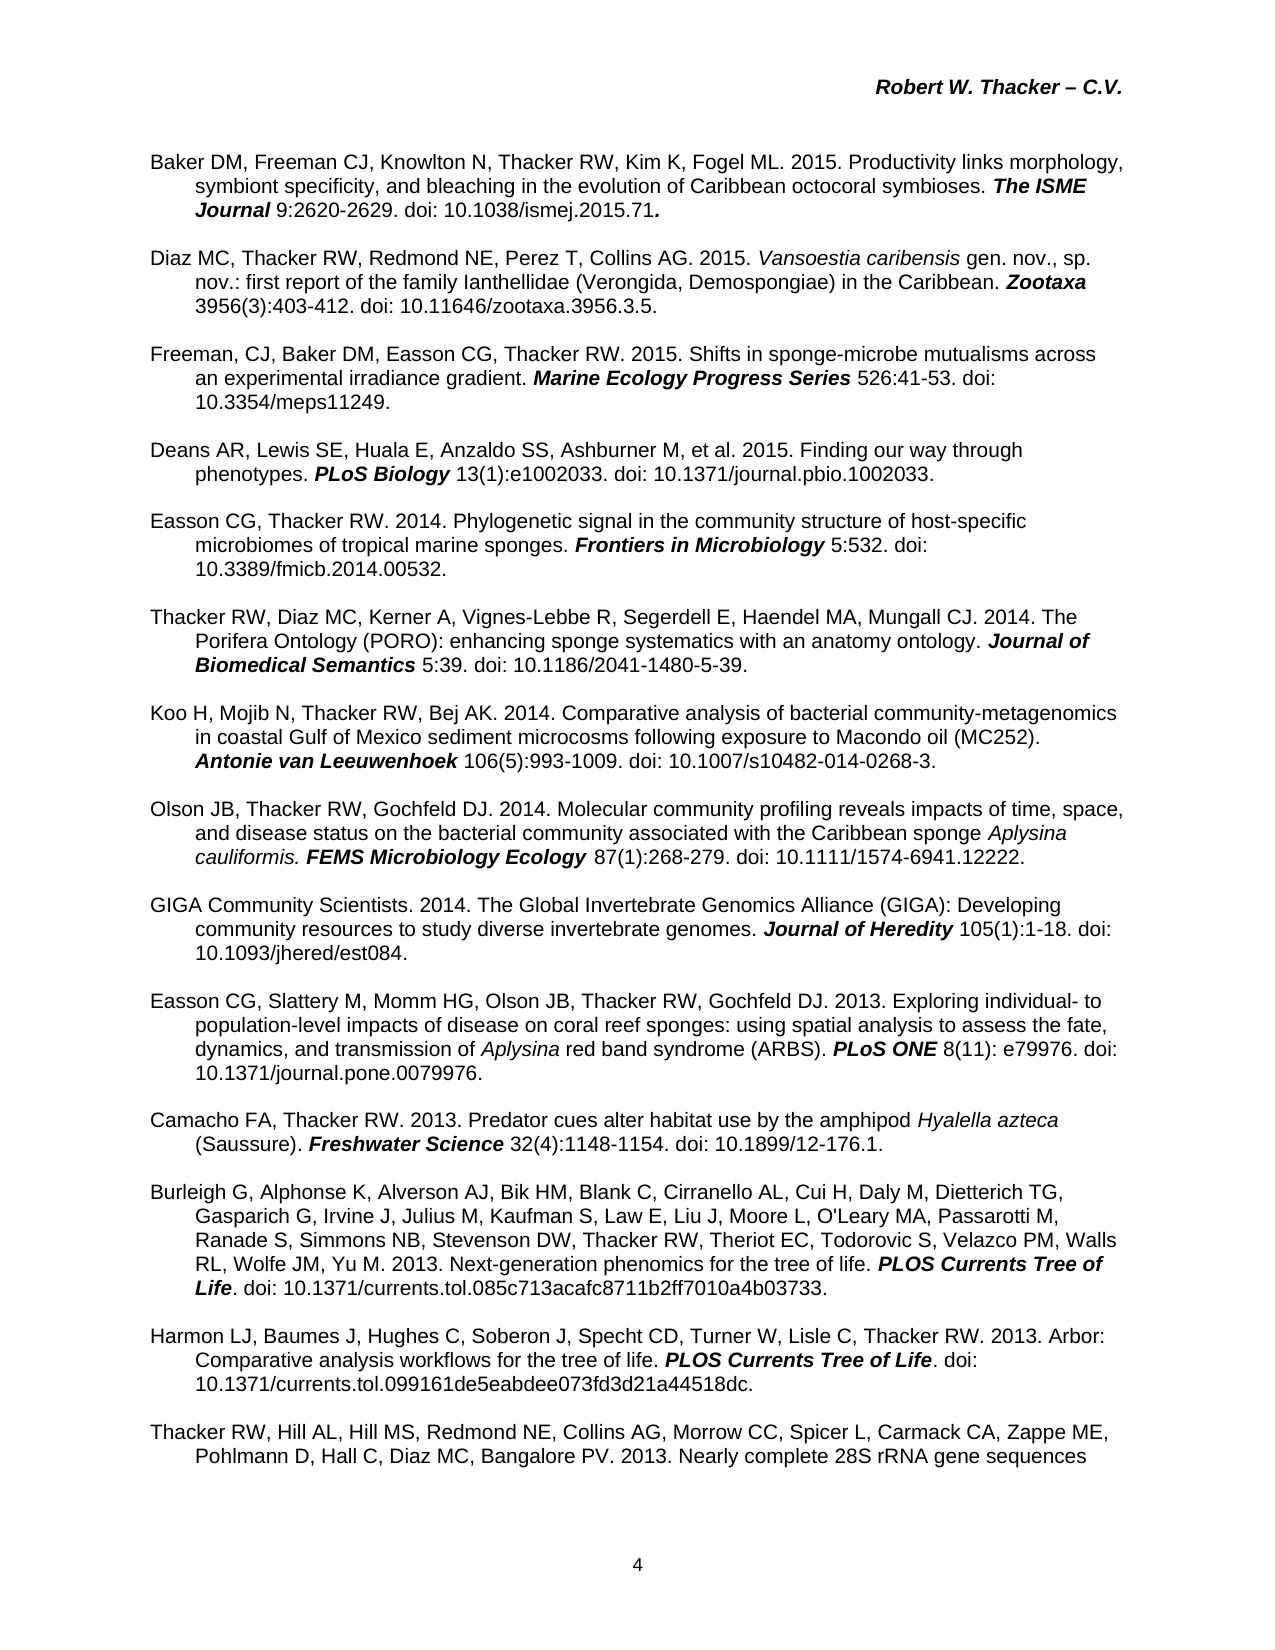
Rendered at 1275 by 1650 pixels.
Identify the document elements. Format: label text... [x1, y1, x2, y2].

text Camacho FA, Thacker RW. 2013. Predator cues alter habitat use by the amphipod Hyalella azteca (Saussure). Freshwater Science 32(4):1148-1154. doi: 10.1899/12-176.1. [150, 1108, 1125, 1156]
text Olson JB, Thacker RW, Gochfeld DJ. 2014. Molecular community profiling reveals impacts of time, space, and disease status on the bacterial community associated with the Caribbean sponge Aplysina cauliformis. FEMS Microbiology Ecology 87(1):268-279. doi: 10.1111/1574-6941.12222. [150, 797, 1125, 869]
text Burleigh G, Alphonse K, Alverson AJ, Bik HM, Blank C, Cirranello AL, Cui H, Daly M, Dietterich TG, Gasparich G, Irvine J, Julius M, Kaufman S, Law E, Liu J, Moore L, O'Leary MA, Passarotti M, Ranade S, Simmons NB, Stevenson DW, Thacker RW, Theriot EC, Todorovic S, Velazco PM, Walls RL, Wolfe JM, Yu M. 2013. Next-generation phenomics for the tree of life. PLOS Currents Tree of Life. doi: 10.1371/currents.tol.085c713acafc8711b2ff7010a4b03733. [150, 1180, 1125, 1300]
text Easson CG, Slattery M, Momm HG, Olson JB, Thacker RW, Gochfeld DJ. 2013. Exploring individual- to population-level impacts of disease on coral reef sponges: using spatial analysis to assess the fate, dynamics, and transmission of Aplysina red band syndrome (ARBS). PLoS ONE 8(11): e79976. doi: 10.1371/journal.pone.0079976. [150, 988, 1125, 1084]
text Deans AR, Lewis SE, Huala E, Anzaldo SS, Ashburner M, et al. 2015. Finding our way through phenotypes. PLoS Biology 13(1):e1002033. doi: 10.1371/journal.pbio.1002033. [150, 437, 1125, 485]
text Harmon LJ, Baumes J, Hughes C, Soberon J, Specht CD, Turner W, Lisle C, Thacker RW. 2013. Arbor: Comparative analysis workflows for the tree of life. PLOS Currents Tree of Life. doi: 10.1371/currents.tol.099161de5eabdee073fd3d21a44518dc. [150, 1324, 1125, 1396]
text Easson CG, Thacker RW. 2014. Phylogenetic signal in the community structure of host-specific microbiomes of tropical marine sponges. Frontiers in Microbiology 5:532. doi: 10.3389/fmicb.2014.00532. [150, 509, 1125, 581]
text Diaz MC, Thacker RW, Redmond NE, Perez T, Collins AG. 2015. Vansoestia caribensis gen. nov., sp. nov.: first report of the family Ianthellidae (Verongida, Demospongiae) in the Caribbean. Zootaxa 3956(3):403-412. doi: 10.11646/zootaxa.3956.3.5. [150, 246, 1125, 318]
text Thacker RW, Diaz MC, Kerner A, Vignes-Lebbe R, Segerdell E, Haendel MA, Mungall CJ. 2014. The Porifera Ontology (PORO): enhancing sponge systematics with an anatomy ontology. Journal of Biomedical Semantics 5:39. doi: 10.1186/2041-1480-5-39. [150, 605, 1125, 677]
text Baker DM, Freeman CJ, Knowlton N, Thacker RW, Kim K, Fogel ML. 2015. Productivity links morphology, symbiont specificity, and bleaching in the evolution of Caribbean octocoral symbioses. The ISME Journal 9:2620-2629. doi: 10.1038/ismej.2015.71. [150, 150, 1125, 222]
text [150, 1420, 1125, 1468]
text Koo H, Mojib N, Thacker RW, Bej AK. 2014. Comparative analysis of bacterial community-metagenomics in coastal Gulf of Mexico sediment microcosms following exposure to Macondo oil (MC252). Antonie van Leeuwenhoek 106(5):993-1009. doi: 10.1007/s10482-014-0268-3. [150, 701, 1125, 773]
text Freeman, CJ, Baker DM, Easson CG, Thacker RW. 2015. Shifts in sponge-microbe mutualisms across an experimental irradiance gradient. Marine Ecology Progress Series 526:41-53. doi: 10.3354/meps11249. [150, 342, 1125, 413]
text GIGA Community Scientists. 2014. The Global Invertebrate Genomics Alliance (GIGA): Developing community resources to study diverse invertebrate genomes. Journal of Heredity 105(1):1-18. doi: 10.1093/jhered/est084. [150, 893, 1125, 964]
